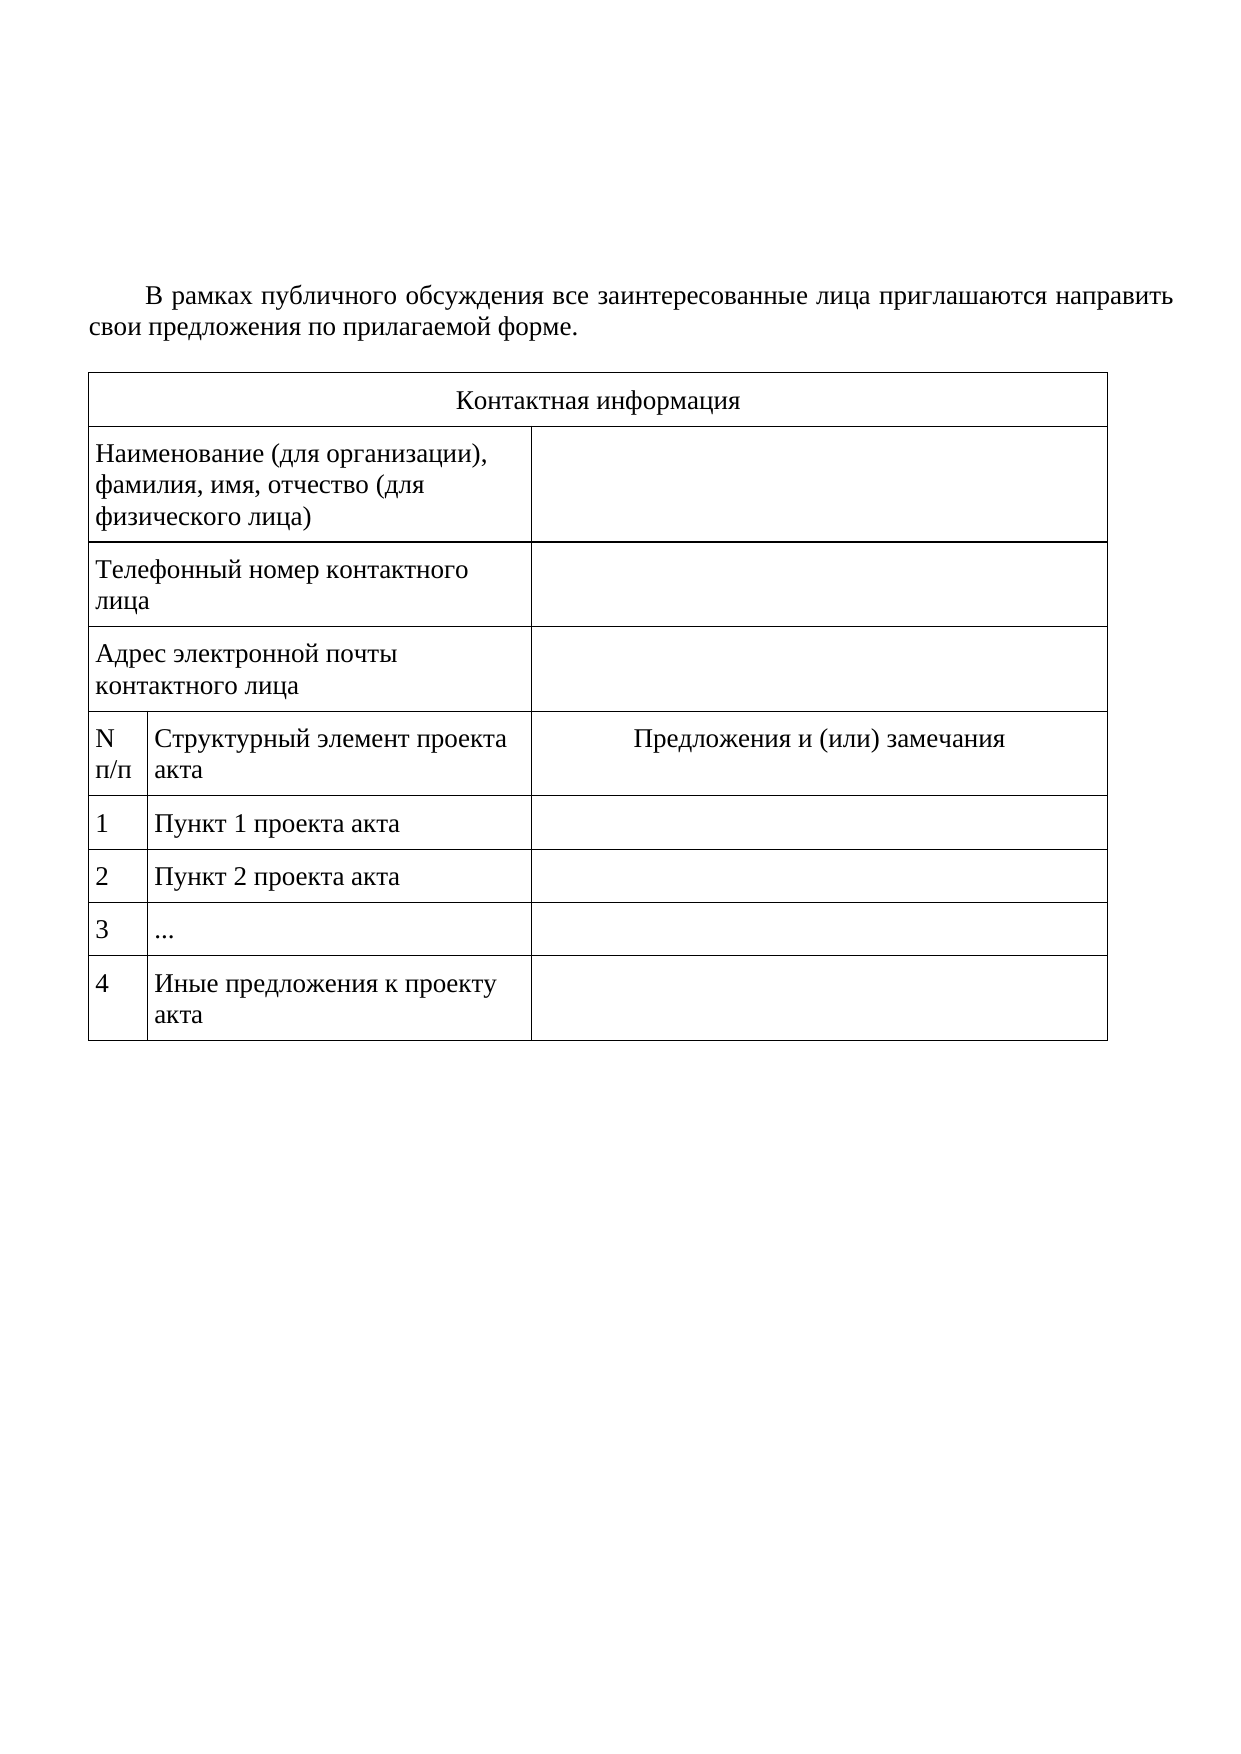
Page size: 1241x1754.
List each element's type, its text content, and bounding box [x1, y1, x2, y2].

table_cell Пункт 2 проекта акта [148, 850, 531, 902]
table_header Контактная информация [89, 373, 1107, 426]
table_cell [532, 427, 1107, 541]
table_cell [532, 956, 1107, 1040]
table_cell Пункт 1 проекта акта [148, 796, 531, 848]
table_cell Телефонный номер контактного лица [89, 543, 531, 626]
table_cell Иные предложения к проекту акта [148, 956, 531, 1040]
table_cell 1 [89, 796, 147, 848]
table_cell 3 [89, 903, 147, 955]
table_cell ... [148, 903, 531, 955]
table_cell 4 [89, 956, 147, 1040]
table_cell 2 [89, 850, 147, 902]
table_cell [532, 543, 1107, 626]
table_cell N п/п [89, 712, 147, 795]
table_cell [532, 796, 1107, 848]
table_cell Адрес электронной почты контактного лица [89, 627, 531, 711]
text В рамках публичного обсуждения все заинтересованные лица приглашаются направить свои предложения по прилагаемой форме. [89, 279, 1175, 341]
table_cell Предложения и (или) замечания [532, 712, 1107, 795]
table_cell [532, 850, 1107, 902]
table_cell [532, 903, 1107, 955]
table_cell Наименование (для организации), фамилия, имя, отчество (для физического лица) [89, 427, 531, 541]
table_cell [532, 627, 1107, 711]
table_cell Структурный элемент проекта акта [148, 712, 531, 795]
